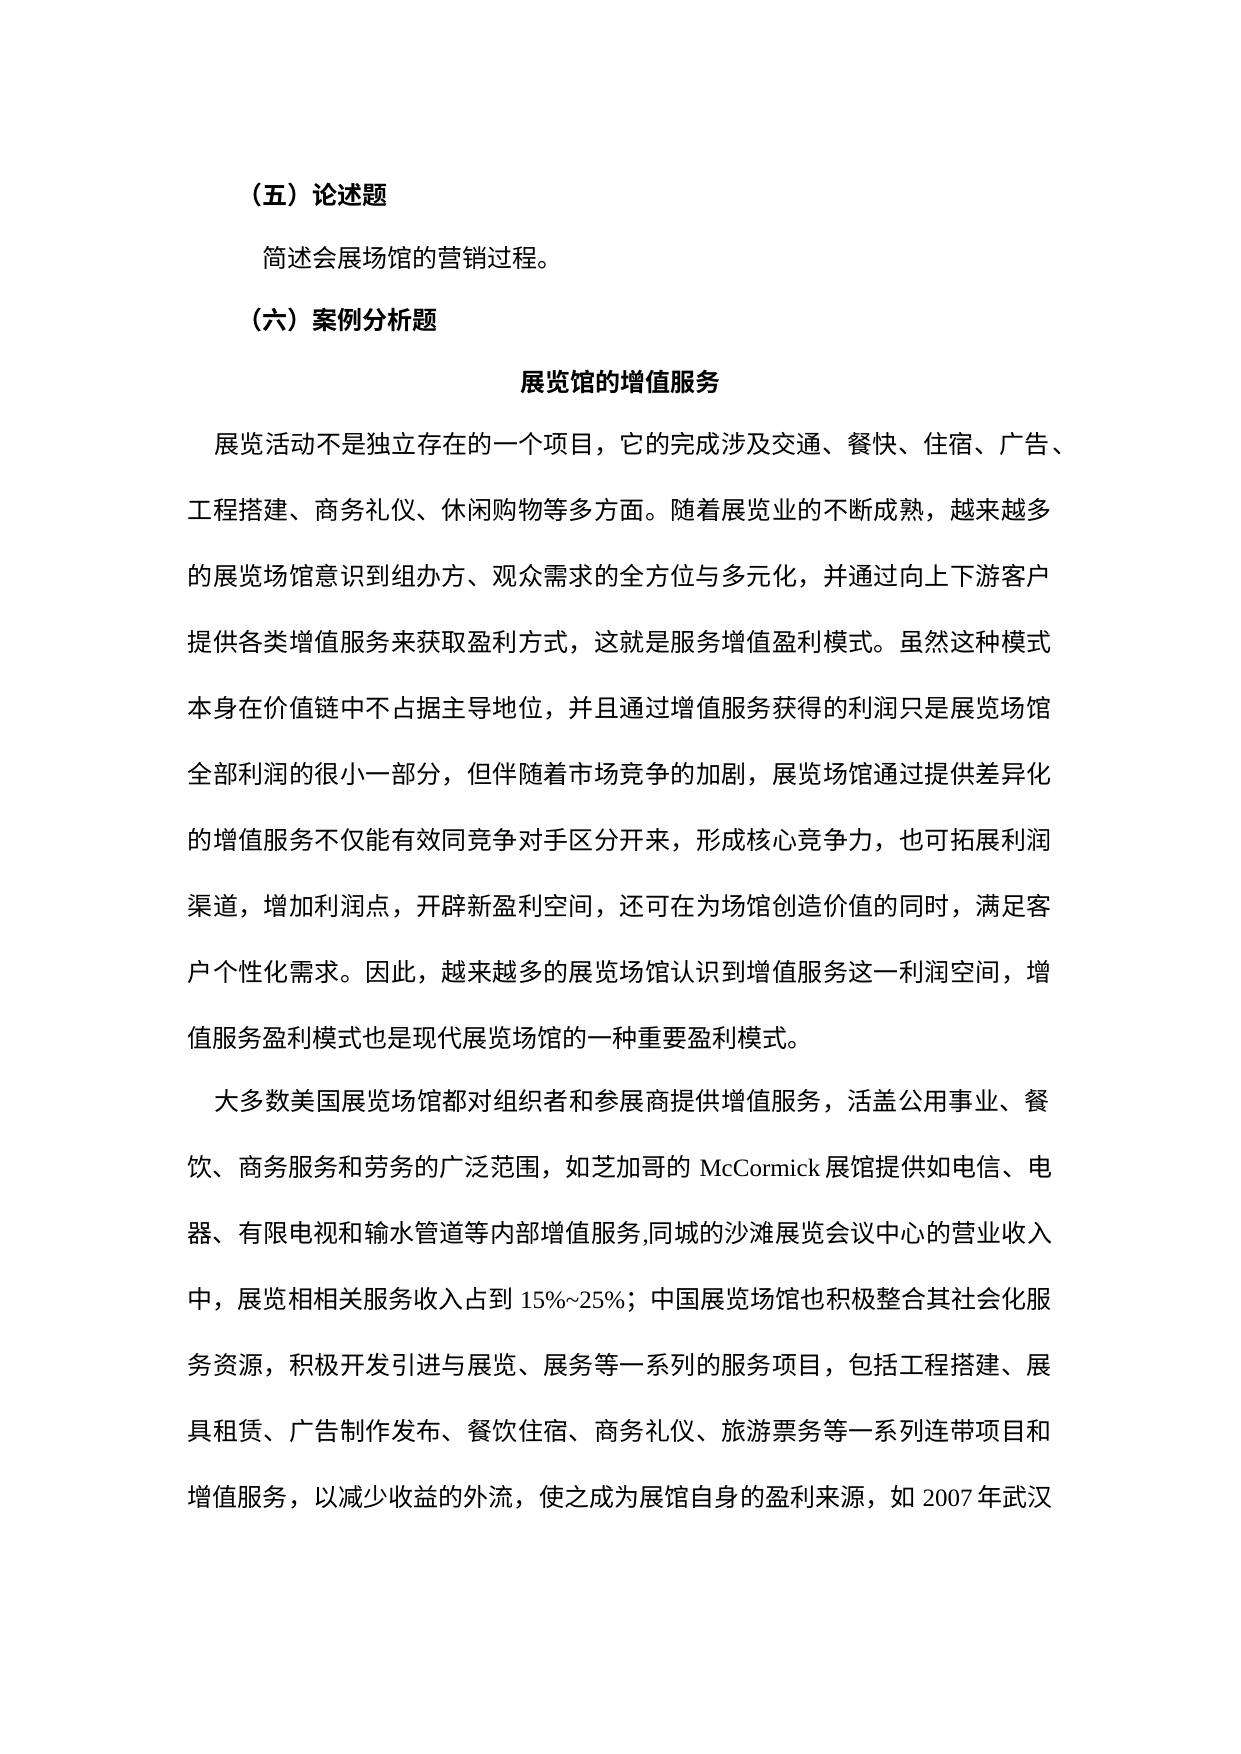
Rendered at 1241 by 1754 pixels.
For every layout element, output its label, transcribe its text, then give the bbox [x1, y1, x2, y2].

text 展览馆的增值服务 [187, 358, 1053, 403]
text 展览活动不是独立存在的一个项目，它的完成涉及交通、餐快、住宿、广告、工程搭建、商务礼仪、休闲购物等多方面。随着展览业的不断成熟，越来越多的展览场馆意识到组办方、观众需求的全方位与多元化，并通过向上下游客户提供各类增值服务来获取盈利方式，这就是服务增值盈利模式。虽然这种模式本身在价值链中不占据主导地位，并且通过增值服务获得的利润只是展览场馆全部利润的很小一部分，但伴随着市场竞争的加剧，展览场馆通过提供差异化的增值服务不仅能有效同竞争对手区分开来，形成核心竞争力，也可拓展利润渠道，增加利润点，开辟新盈利空间，还可在为场馆创造价值的同时，满足客户个性化需求。因此，越来越多的展览场馆认识到增值服务这一利润空间，增值服务盈利模式也是现代展览场馆的一种重要盈利模式。 [187, 421, 1053, 1059]
text （六）案例分析题 [187, 296, 1053, 340]
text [187, 1077, 1053, 1518]
text 简述会展场馆的营销过程。 [237, 234, 1053, 278]
text （五）论述题 [187, 172, 1053, 216]
